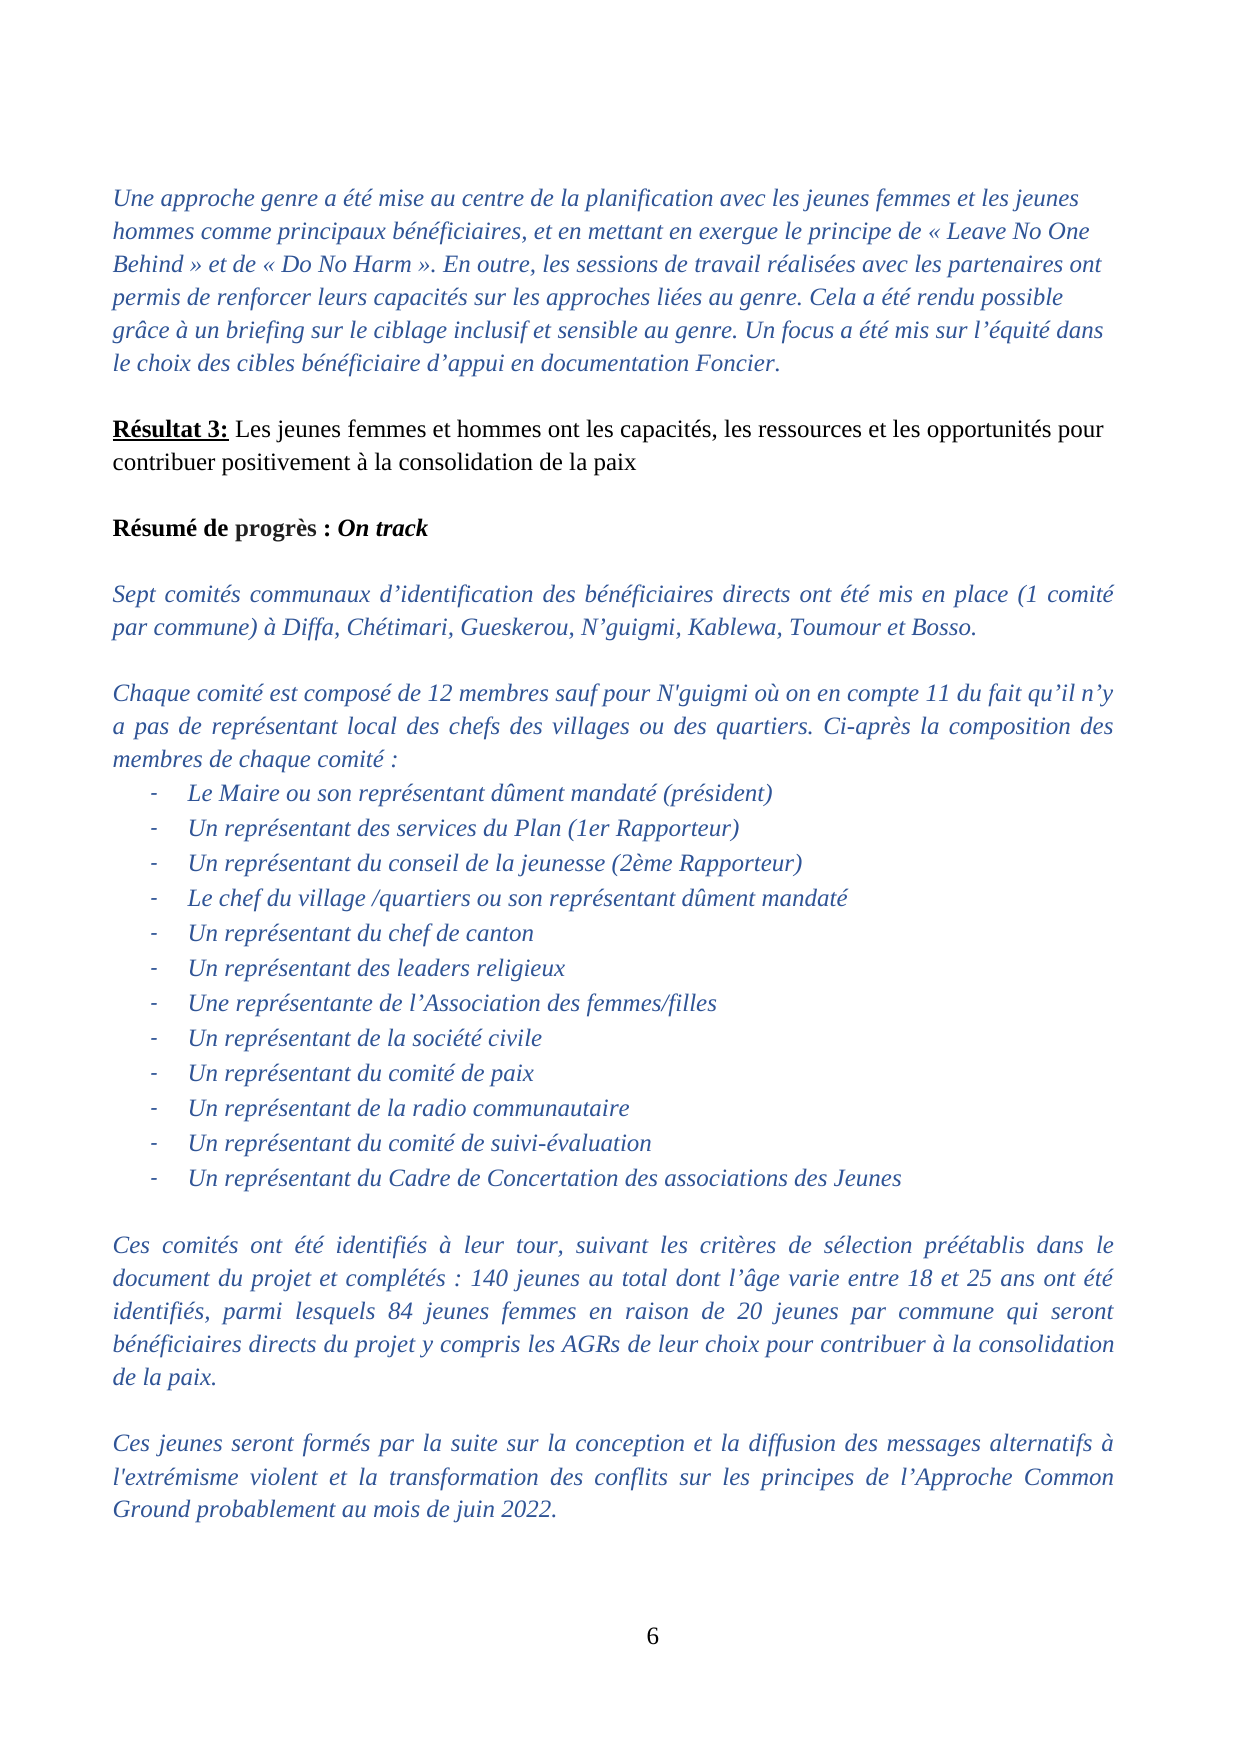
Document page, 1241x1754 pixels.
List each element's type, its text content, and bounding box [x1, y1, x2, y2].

text Résumé de progrès : On track [112, 513, 1118, 542]
list Un représentant des leaders religieux [150, 952, 1118, 983]
text Ces comités ont été identifiés à leur tour, suivant les critères de sélection préétablis dans le document du projet et complétés : 140 jeunes au total dont l’âge varie entre 18 et 25 ans ont été identifiés, parmi lesquels 84 jeunes femmes en raison de 20 jeunes par commune qui seront bénéficiaires directs du projet y compris les AGRs de leur choix pour contribuer à la consolidation de la paix. [112, 1230, 1118, 1391]
list Un représentant de la radio communautaire [150, 1092, 1118, 1123]
list Le Maire ou son représentant dûment mandaté (président) [150, 777, 1118, 808]
list Un représentant du conseil de la jeunesse (2ème Rapporteur) [150, 847, 1118, 878]
text Résultat 3: Les jeunes femmes et hommes ont les capacités, les ressources et les opportunités pour contribuer positivement à la consolidation de la paix [112, 414, 1118, 476]
list Une représentante de l’Association des femmes/filles [150, 987, 1118, 1018]
text Une approche genre a été mise au centre de la planification avec les jeunes femmes et les jeunes hommes comme principaux bénéficiaires, et en mettant en exergue le principe de « Leave No One Behind » et de « Do No Harm ». En outre, les sessions de travail réalisées avec les partenaires ont permis de renforcer leurs capacités sur les approches liées au genre. Cela a été rendu possible grâce à un briefing sur le ciblage inclusif et sensible au genre. Un focus a été mis sur l’équité dans le choix des cibles bénéficiaire d’appui en documentation Foncier. [112, 183, 1118, 377]
text Ces jeunes seront formés par la suite sur la conception et la diffusion des messages alternatifs à l'extrémisme violent et la transformation des conflits sur les principes de l’Approche Common Ground probablement au mois de juin 2022. [112, 1428, 1118, 1523]
list Un représentant du chef de canton [150, 917, 1118, 948]
list Un représentant de la société civile [150, 1022, 1118, 1053]
list Un représentant du comité de paix [150, 1057, 1118, 1088]
list Un représentant des services du Plan (1er Rapporteur) [150, 812, 1118, 843]
text Chaque comité est composé de 12 membres sauf pour N'guigmi où on en compte 11 du fait qu’il n’y a pas de représentant local des chefs des villages ou des quartiers. Ci-après la composition des membres de chaque comité : [112, 678, 1118, 773]
list Le chef du village /quartiers ou son représentant dûment mandaté [150, 882, 1118, 913]
text Sept comités communaux d’identification des bénéficiaires directs ont été mis en place (1 comité par commune) à Diffa, Chétimari, Gueskerou, N’guigmi, Kablewa, Toumour et Bosso. [112, 579, 1118, 641]
list Un représentant du Cadre de Concertation des associations des Jeunes [150, 1162, 1118, 1193]
list Un représentant du comité de suivi-évaluation [150, 1127, 1118, 1158]
